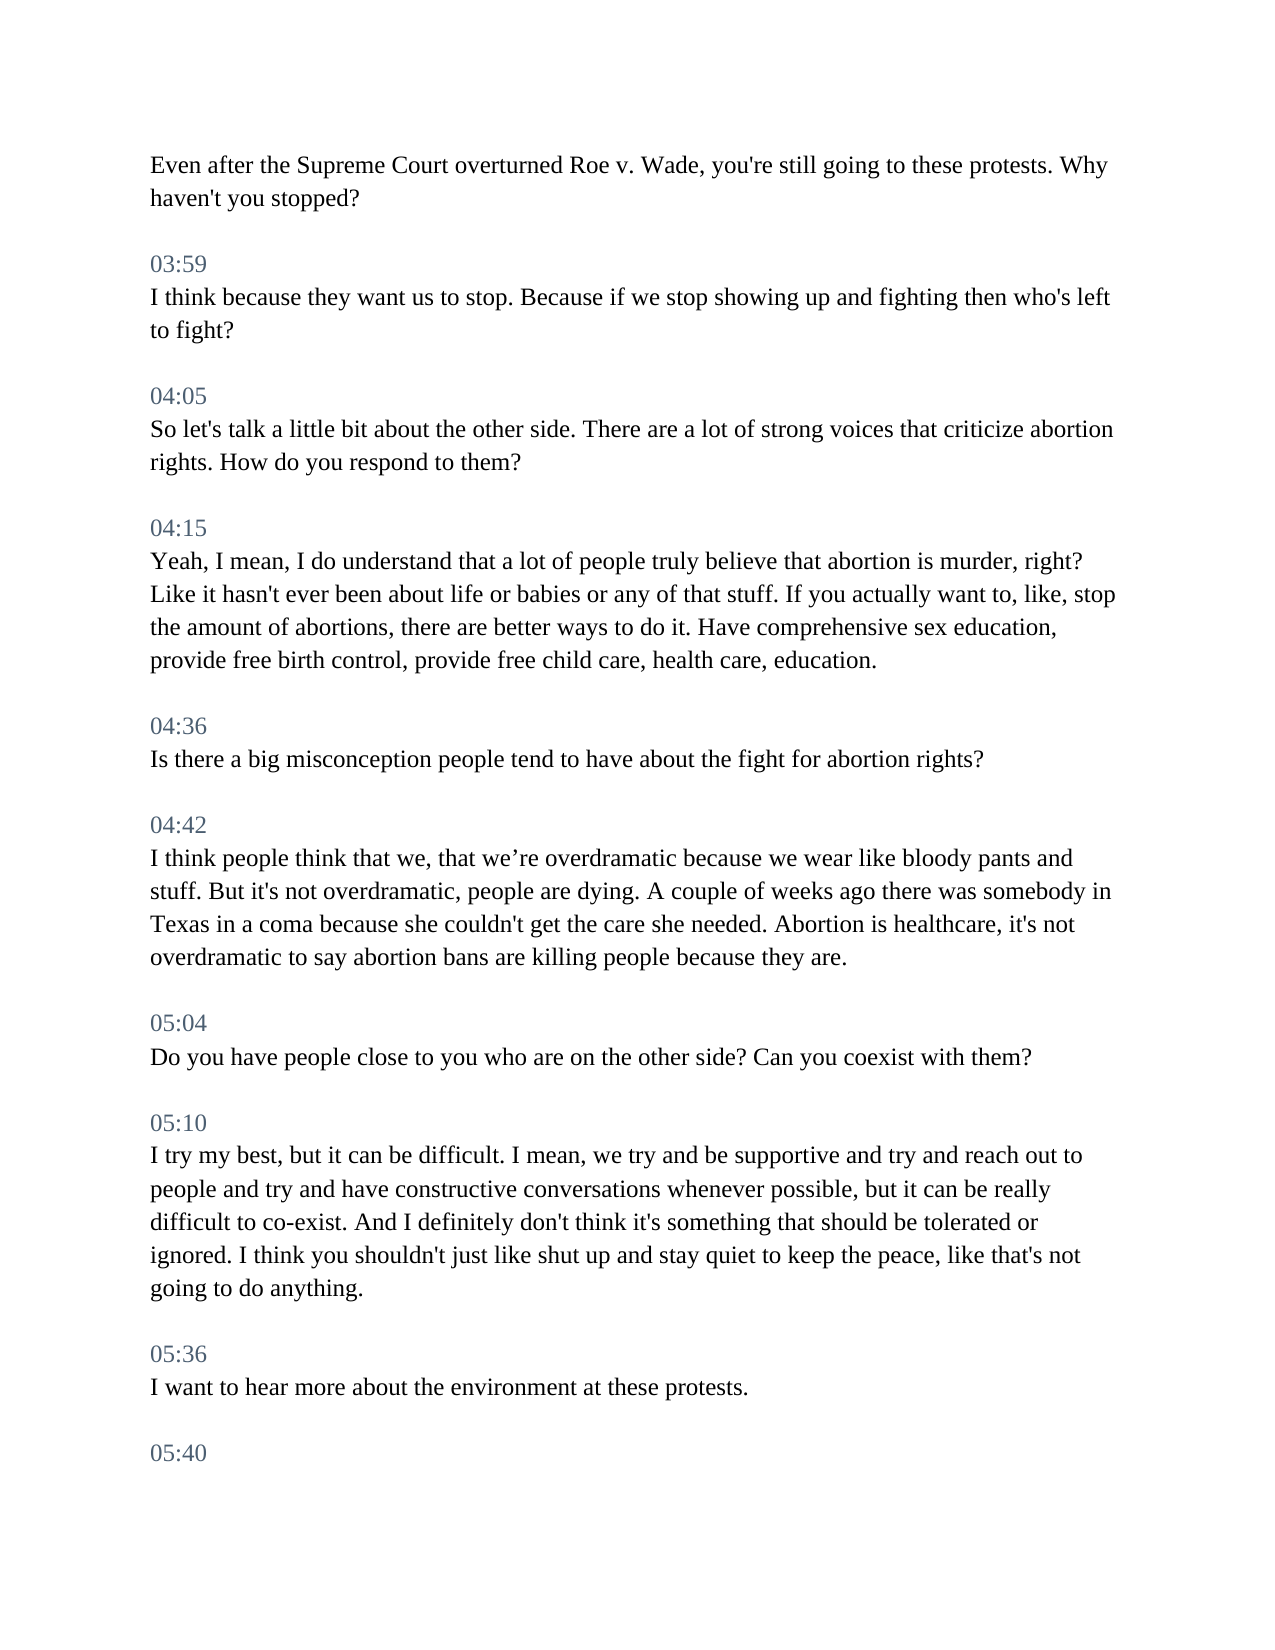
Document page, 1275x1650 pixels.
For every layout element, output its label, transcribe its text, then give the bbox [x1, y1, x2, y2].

text 04:42 [150, 810, 1125, 839]
text 04:15 [150, 513, 1125, 542]
text 03:59 [150, 249, 1125, 278]
text 05:36 [150, 1339, 1125, 1367]
text 04:05 [150, 381, 1125, 410]
text 05:04 [150, 1008, 1125, 1037]
text Yeah, I mean, I do understand that a lot of people truly believe that abortion is murder, right? Like it hasn't ever been about life or babies or any of that stuff. If you actually want to, like, stop the amount of abortions, there are better ways to do it. Have comprehensive sex education, provide free birth control, provide free child care, health care, education. [150, 546, 1125, 674]
text Even after the Supreme Court overturned Roe v. Wade, you're still going to these protests. Why haven't you stopped? [150, 150, 1125, 212]
text So let's talk a little bit about the other side. There are a lot of strong voices that criticize abortion rights. How do you respond to them? [150, 414, 1125, 476]
text I think because they want us to stop. Because if we stop showing up and fighting then who's left to fight? [150, 282, 1125, 344]
text Is there a big misconception people tend to have about the fight for abortion rights? [150, 744, 1125, 773]
text 04:36 [150, 711, 1125, 740]
text 05:10 [150, 1108, 1125, 1136]
text I try my best, but it can be difficult. I mean, we try and be supportive and try and reach out to people and try and have constructive conversations whenever possible, but it can be really difficult to co-exist. And I definitely don't think it's something that should be tolerated or ignored. I think you shouldn't just like shut up and stay quiet to keep the peace, like that's not going to do anything. [150, 1141, 1125, 1301]
text I think people think that we, that we’re overdramatic because we wear like bloody pants and stuff. But it's not overdramatic, people are dying. A couple of weeks ago there was somebody in Texas in a coma because she couldn't get the care she needed. Abortion is healthcare, it's not overdramatic to say abortion bans are killing people because they are. [150, 843, 1125, 971]
text 05:40 [150, 1438, 1125, 1467]
text Do you have people close to you who are on the other side? Can you coexist with them? [150, 1042, 1125, 1070]
text I want to hear more about the environment at these protests. [150, 1372, 1125, 1401]
